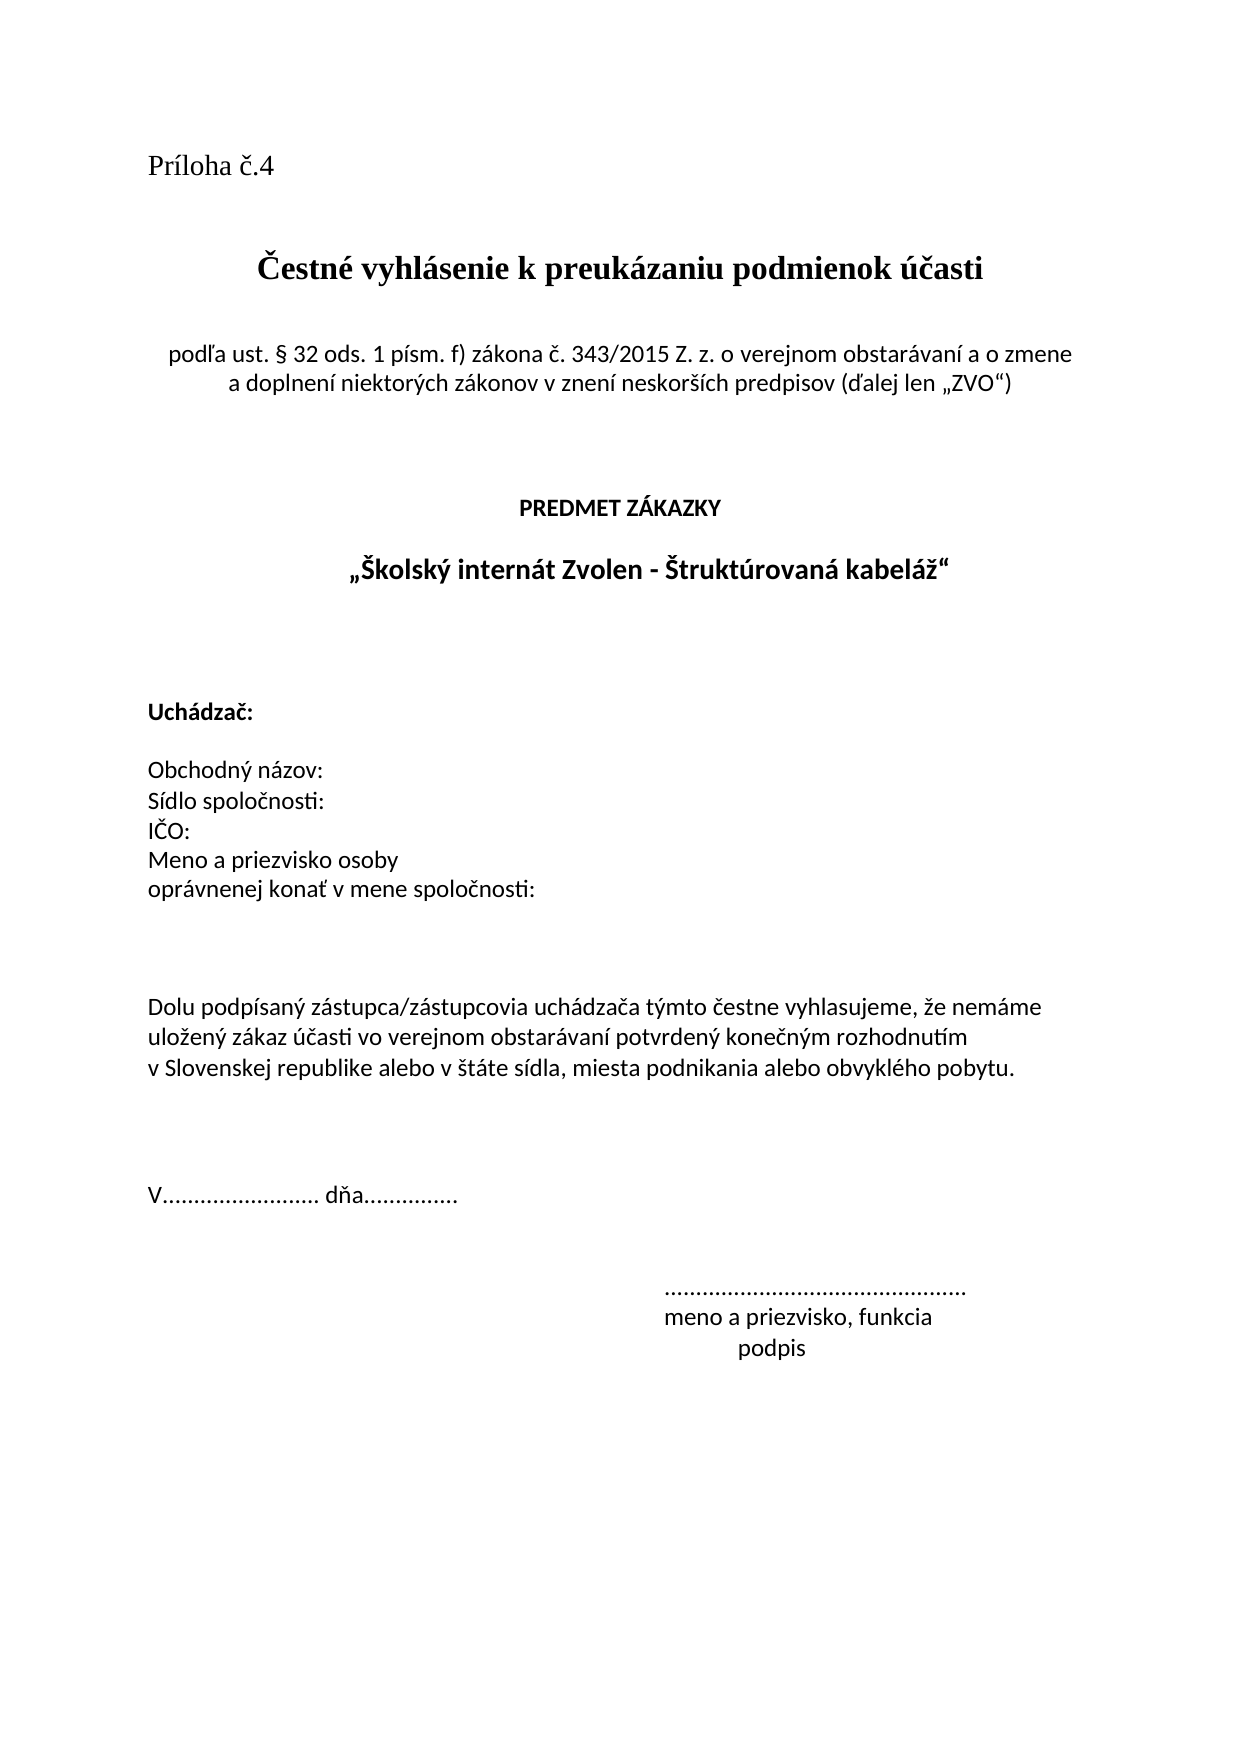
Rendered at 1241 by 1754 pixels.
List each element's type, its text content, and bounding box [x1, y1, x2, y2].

text ................................................ [148, 1271, 1093, 1301]
text Obchodný názov: [148, 754, 1093, 785]
text Dolu podpísaný zástupca/zástupcovia uchádzača týmto čestne vyhlasujeme, že nemáme uložený zákaz účasti vo verejnom obstarávaní potvrdený konečným rozhodnutím [148, 991, 1093, 1052]
text predmet zákazky [148, 494, 1093, 523]
text v Slovenskej republike alebo v štáte sídla, miesta podnikania alebo obvyklého pobytu. [148, 1052, 1093, 1082]
text Sídlo spoločnosti: [148, 785, 1093, 815]
text meno a priezvisko, funkcia [148, 1301, 1093, 1332]
text oprávnenej konať v mene spoločnosti: [148, 874, 1093, 903]
text Príloha č.4 [148, 148, 1093, 181]
text podľa ust. § 32 ods. 1 písm. f) zákona č. 343/2015 Z. z. o verejnom obstarávaní a o zmene a doplnení niektorých zákonov v znení neskorších predpisov (ďalej len „ZVO“) [148, 340, 1093, 397]
text Meno a priezvisko osoby [148, 846, 1093, 874]
text „Školský internát Zvolen - Štruktúrovaná kabeláž“ [148, 551, 1093, 587]
text Čestné vyhlásenie k preukázaniu podmienok účasti [148, 248, 1093, 287]
text IČO: [148, 815, 1093, 846]
text Uchádzač: [148, 697, 1093, 726]
text V......................... dňa............... [148, 1179, 1093, 1210]
text podpis [148, 1332, 1093, 1362]
